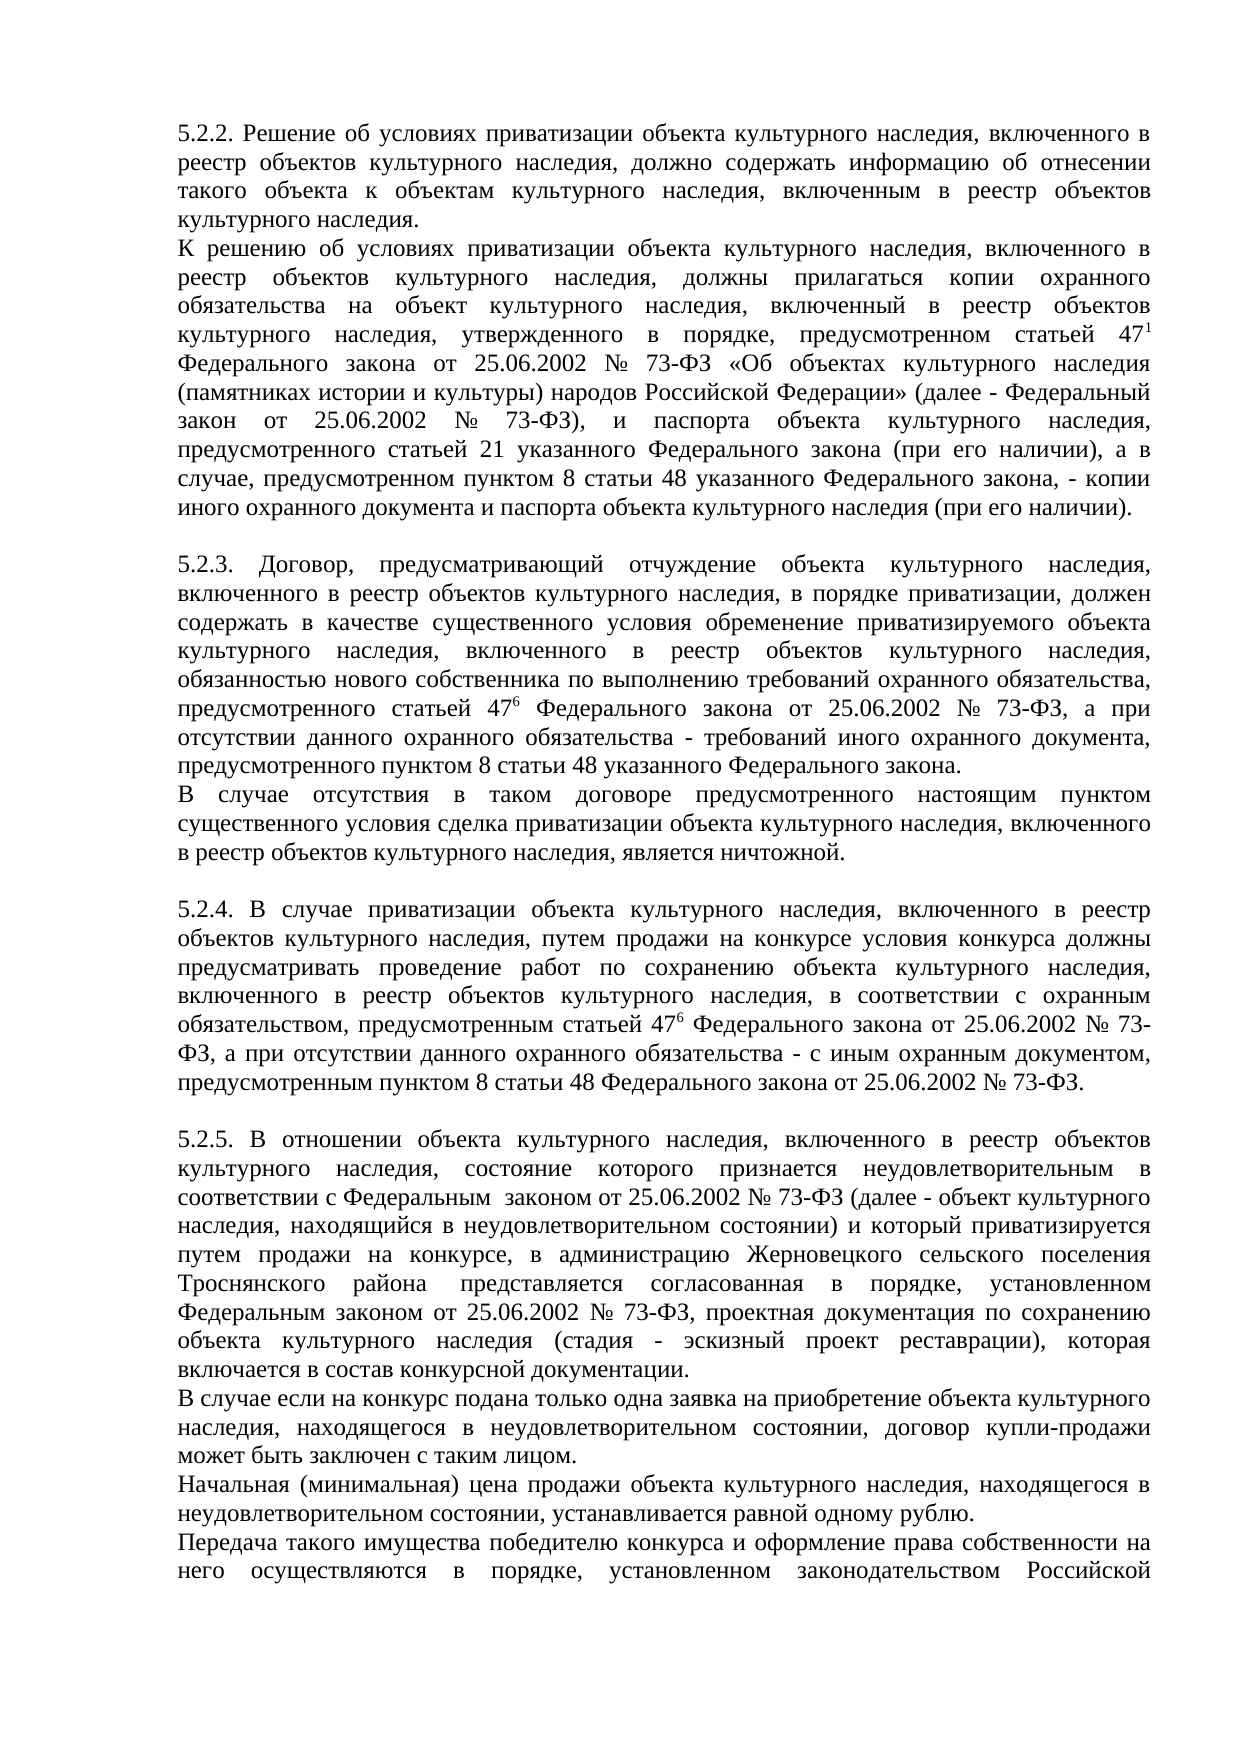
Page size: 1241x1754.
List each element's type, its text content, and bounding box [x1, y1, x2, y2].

text К решению об условиях приватизации объекта культурного наследия, включенного в реестр объектов культурного наследия, должны прилагаться копии охранного обязательства на объект культурного наследия, включенный в реестр объектов культурного наследия, утвержденного в порядке, предусмотренном статьей 471 Федерального закона от 25.06.2002 № 73-ФЗ «Об объектах культурного наследия (памятниках истории и культуры) народов Российской Федерации» (далее - Федеральный закон от 25.06.2002 № 73-ФЗ), и паспорта объекта культурного наследия, предусмотренного статьей 21 указанного Федерального закона (при его наличии), а в случае, предусмотренном пунктом 8 статьи 48 указанного Федерального закона, - копии иного охранного документа и паспорта объекта культурного наследия (при его наличии). [177, 233, 1152, 521]
text В случае если на конкурс подана только одна заявка на приобретение объекта культурного наследия, находящегося в неудовлетворительном состоянии, договор купли-продажи может быть заключен с таким лицом. [177, 1383, 1152, 1469]
text 5.2.2. Решение об условиях приватизации объекта культурного наследия, включенного в реестр объектов культурного наследия, должно содержать информацию об отнесении такого объекта к объектам культурного наследия, включенным в реестр объектов культурного наследия. [177, 118, 1152, 233]
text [177, 1527, 1152, 1584]
text Начальная (минимальная) цена продажи объекта культурного наследия, находящегося в неудовлетворительном состоянии, устанавливается равной одному рублю. [177, 1469, 1152, 1527]
text 5.2.4. В случае приватизации объекта культурного наследия, включенного в реестр объектов культурного наследия, путем продажи на конкурсе условия конкурса должны предусматривать проведение работ по сохранению объекта культурного наследия, включенного в реестр объектов культурного наследия, в соответствии с охранным обязательством, предусмотренным статьей 476 Федерального закона от 25.06.2002 № 73-ФЗ, а при отсутствии данного охранного обязательства - с иным охранным документом, предусмотренным пунктом 8 статьи 48 Федерального закона от 25.06.2002 № 73-ФЗ. [177, 894, 1152, 1096]
text В случае отсутствия в таком договоре предусмотренного настоящим пунктом существенного условия сделка приватизации объекта культурного наследия, включенного в реестр объектов культурного наследия, является ничтожной. [177, 779, 1152, 866]
text 5.2.3. Договор, предусматривающий отчуждение объекта культурного наследия, включенного в реестр объектов культурного наследия, в порядке приватизации, должен содержать в качестве существенного условия обременение приватизируемого объекта культурного наследия, включенного в реестр объектов культурного наследия, обязанностью нового собственника по выполнению требований охранного обязательства, предусмотренного статьей 476 Федерального закона от 25.06.2002 № 73-ФЗ, а при отсутствии данного охранного обязательства - требований иного охранного документа, предусмотренного пунктом 8 статьи 48 указанного Федерального закона. [177, 549, 1152, 779]
text 5.2.5. В отношении объекта культурного наследия, включенного в реестр объектов культурного наследия, состояние которого признается неудовлетворительным в соответствии с Федеральным законом от 25.06.2002 № 73-ФЗ (далее - объект культурного наследия, находящийся в неудовлетворительном состоянии) и который приватизируется путем продажи на конкурсе, в администрацию Жерновецкого сельского поселения Троснянского района представляется согласованная в порядке, установленном Федеральным законом от 25.06.2002 № 73-ФЗ, проектная документация по сохранению объекта культурного наследия (стадия - эскизный проект реставрации), которая включается в состав конкурсной документации. [177, 1124, 1152, 1383]
